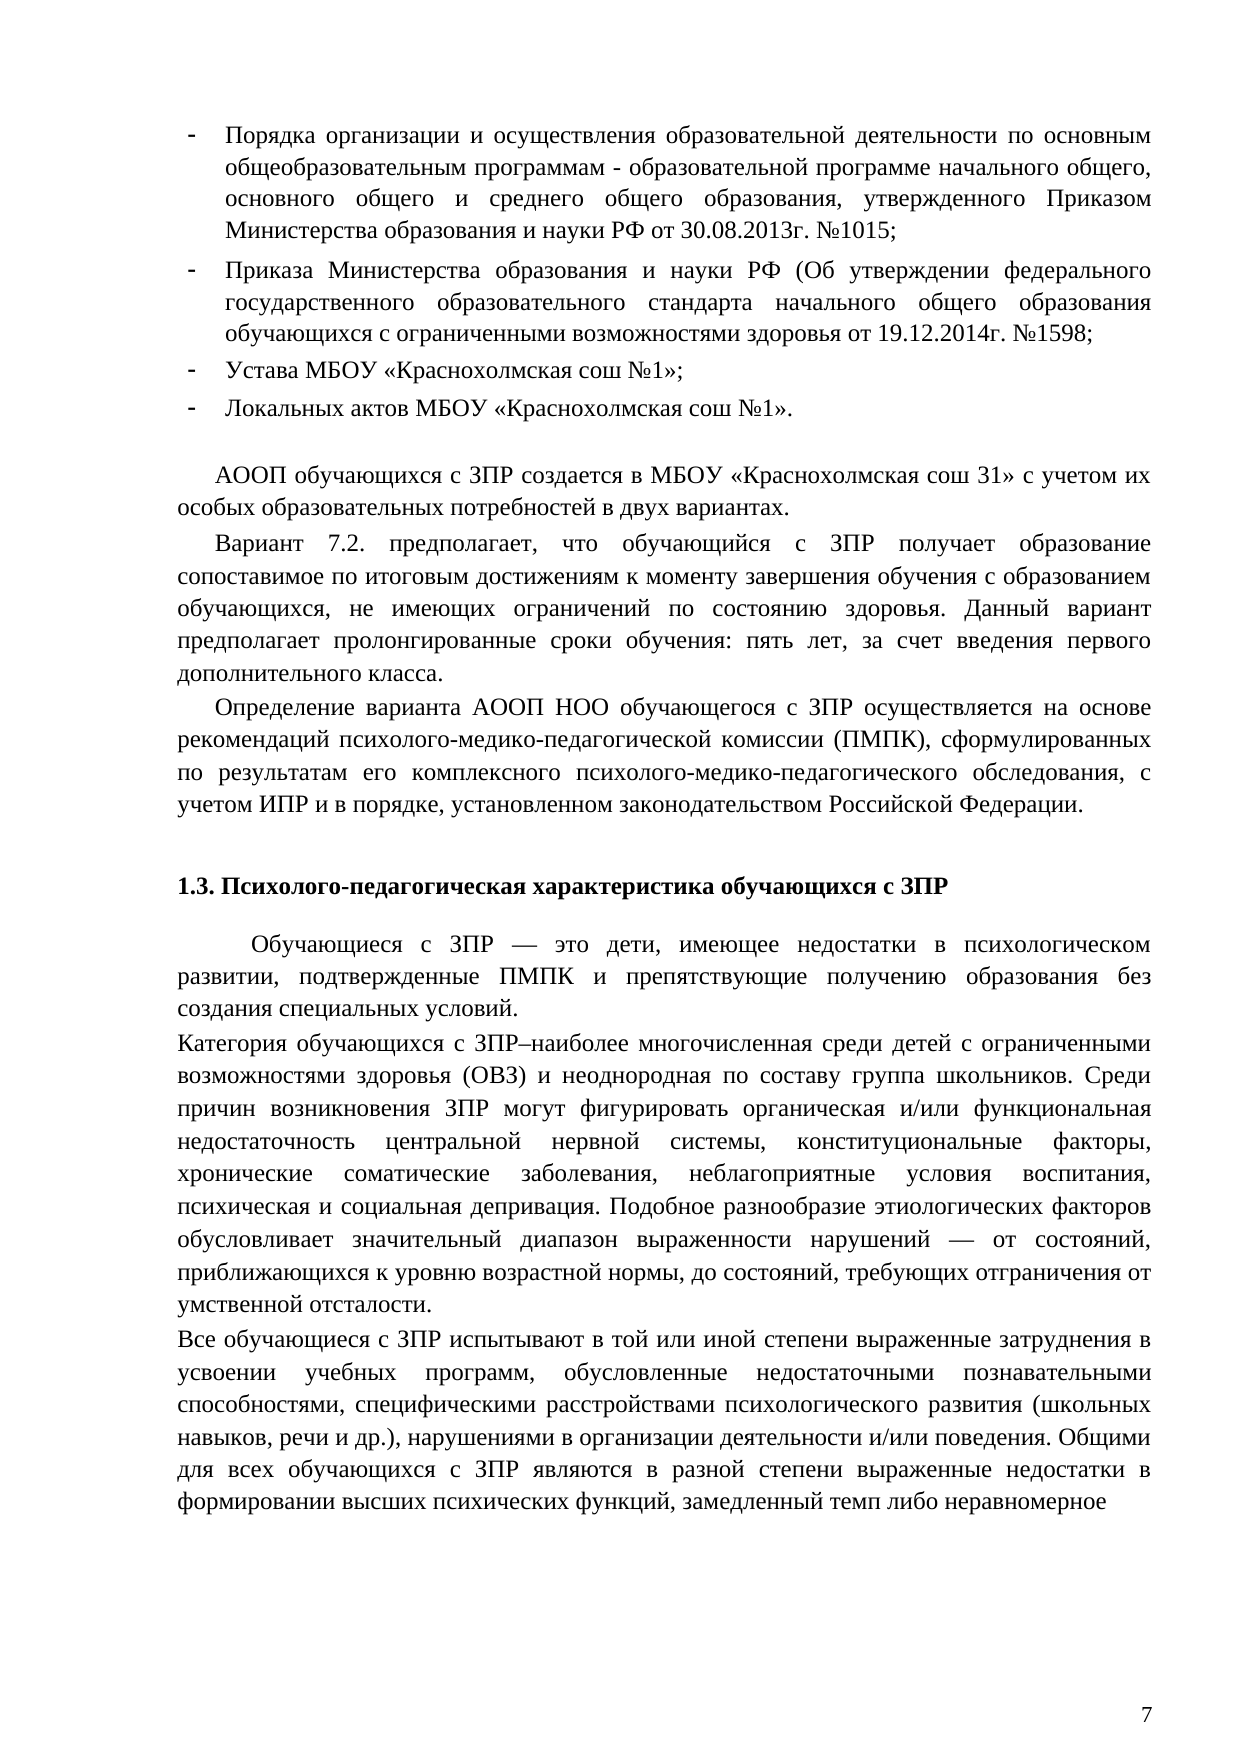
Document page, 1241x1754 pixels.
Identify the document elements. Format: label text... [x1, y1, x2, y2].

text АООП обучающихся с ЗПР создается в МБОУ «Краснохолмская сош 31» с учетом их особых образовательных потребностей в двух вариантах. [177, 461, 1152, 521]
text Обучающиеся с ЗПР — это дети, имеющее недостатки в психологическом развитии, подтвержденные ПМПК и препятствующие получению образования без создания специальных условий. [177, 929, 1152, 1022]
text Категория обучающихся с ЗПР–наиболее многочисленная среди детей с ограниченными возможностями здоровья (ОВЗ) и неоднородная по составу группа школьников. Среди причин возникновения ЗПР могут фигурировать органическая и/или функциональная недостаточность центральной нервной системы, конституциональные факторы, хронические соматические заболевания, неблагоприятные условия воспитания, психическая и социальная депривация. Подобное разнообразие этиологических факторов обусловливает значительный диапазон выраженности нарушений — от состояний, приближающихся к уровню возрастной нормы, до состояний, требующих отграничения от умственной отсталости. [177, 1028, 1152, 1318]
list Локальных актов МБОУ «Краснохолмская сош №1». [187, 393, 1152, 422]
text Вариант 7.2. предполагает, что обучающийся с ЗПР получает образование сопоставимое по итоговым достижениям к моменту завершения обучения с образованием обучающихся, не имеющих ограничений по состоянию здоровья. Данный вариант предполагает пролонгированные сроки обучения: пять лет, за счет введения первого дополнительного класса. [177, 528, 1152, 687]
text Определение варианта АООП НОО обучающегося с ЗПР осуществляется на основе рекомендаций психолого-медико-педагогической комиссии (ПМПК), сформулированных по результатам его комплексного психолого-медико-педагогического обследования, с учетом ИПР и в порядке, установленном законодательством Российской Федерации. [177, 692, 1152, 818]
text Все обучающиеся с ЗПР испытывают в той или иной степени выраженные затруднения в усвоении учебных программ, обусловленные недостаточными познавательными способностями, специфическими расстройствами психологического развития (школьных навыков, речи и др.), нарушениями в организации деятельности и/или поведения. Общими для всех обучающихся с ЗПР являются в разной степени выраженные недостатки в формировании высших психических функций, замедленный темп либо неравномерное [177, 1324, 1152, 1515]
list Приказа Министерства образования и науки РФ (Об утверждении федерального государственного образовательного стандарта начального общего образования обучающихся с ограниченными возможностями здоровья от 19.12.2014г. №1598; [187, 256, 1152, 347]
list Устава МБОУ «Краснохолмская сош №1»; [187, 356, 1152, 384]
text 1.3. Психолого-педагогическая характеристика обучающихся с ЗПР [177, 871, 1152, 900]
list Порядка организации и осуществления образовательной деятельности по основным общеобразовательным программам - образовательной программе начального общего, основного общего и среднего общего образования, утвержденного Приказом Министерства образования и науки РФ от 30.08.2013г. №1015; [187, 120, 1152, 244]
